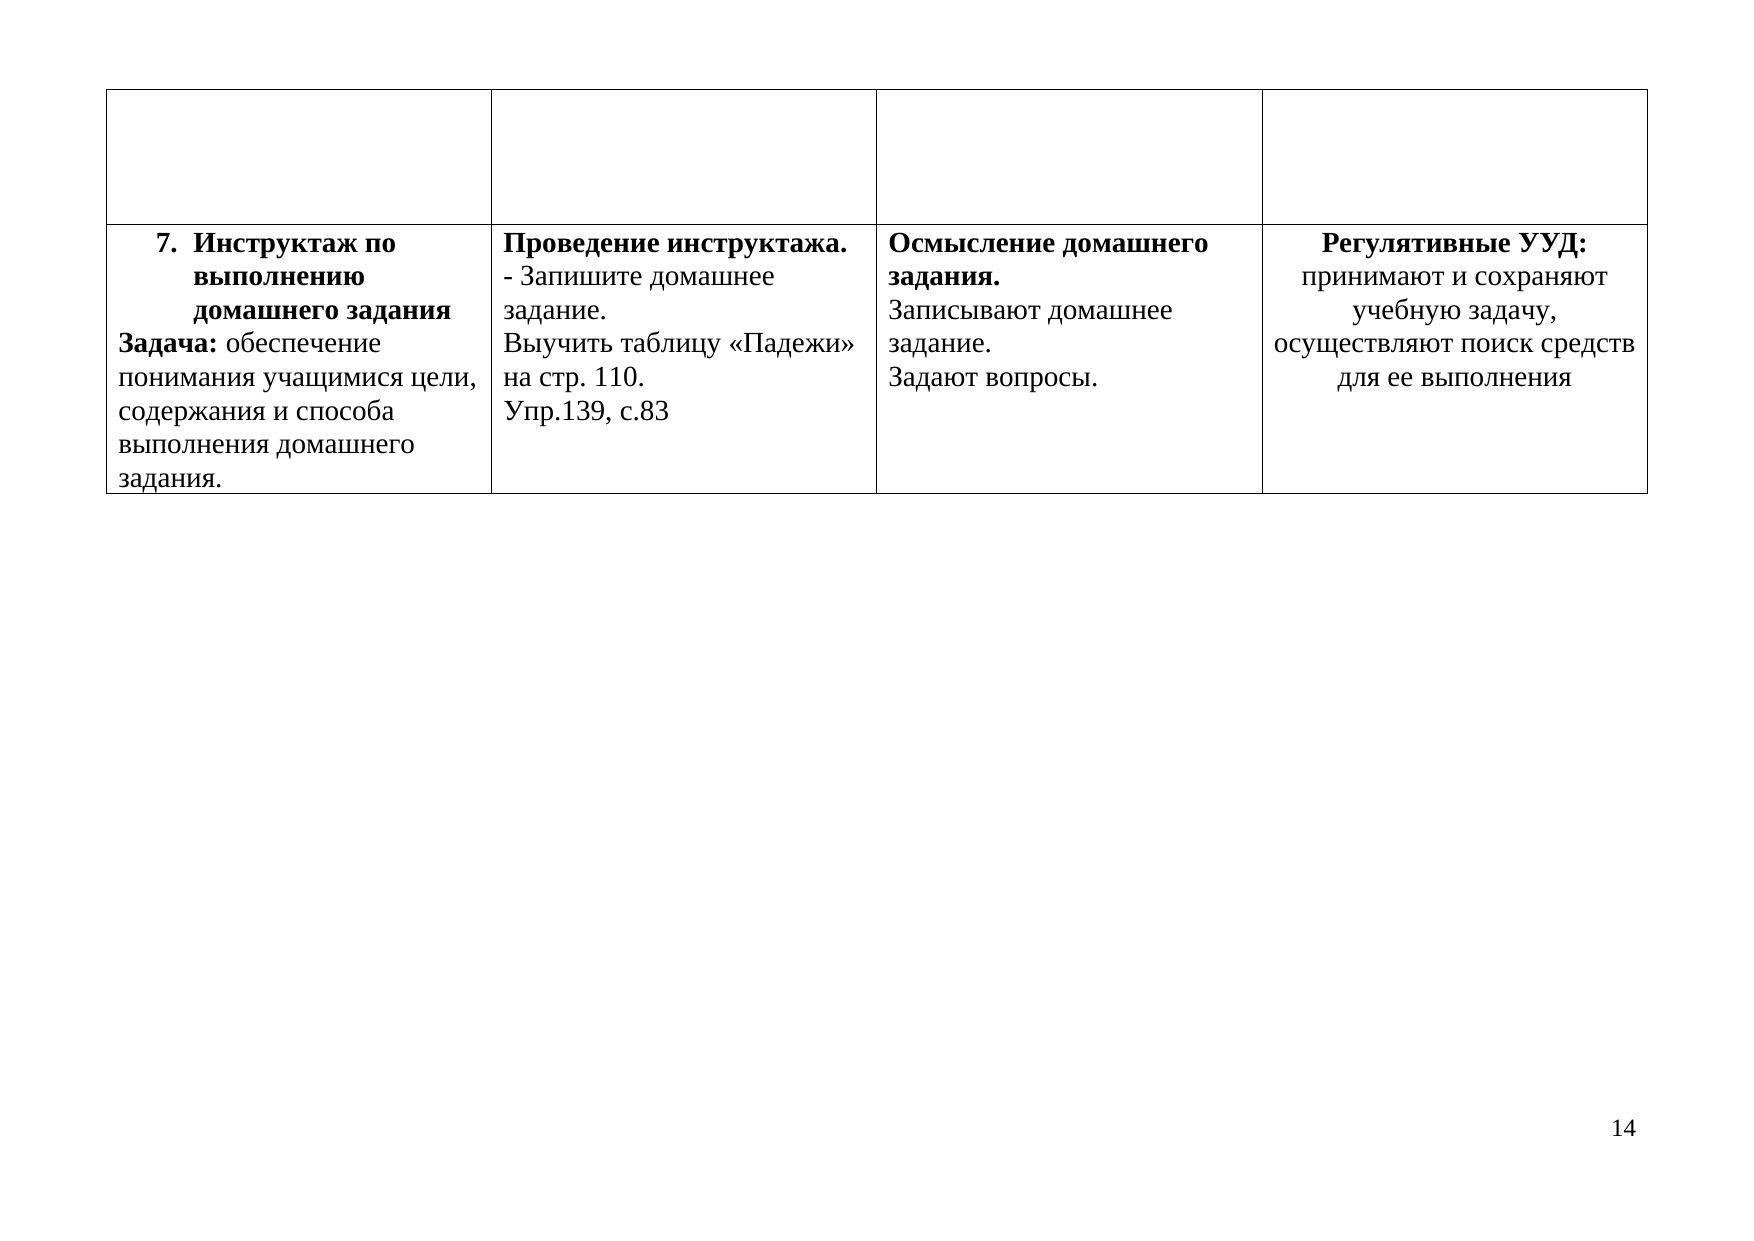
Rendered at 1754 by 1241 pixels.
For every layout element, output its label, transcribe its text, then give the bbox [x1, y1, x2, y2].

table_cell Осмысление домашнего задания. Записывают домашнее задание. Задают вопросы. [877, 225, 1262, 493]
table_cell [877, 90, 1262, 224]
table_cell Регулятивные УУД: принимают и сохраняют учебную задачу, осуществляют поиск средств для ее выполнения [1263, 225, 1647, 493]
table_cell Инструктаж по выполнению домашнего задания Задача: обеспечение понимания учащимися цели, содержания и способа выполнения домашнего задания. [107, 225, 491, 493]
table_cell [492, 90, 876, 224]
table_cell Проведение инструктажа. - Запишите домашнее задание. Выучить таблицу «Падежи» на стр. 110. Упр.139, с.83 [492, 225, 876, 493]
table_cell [1263, 90, 1647, 224]
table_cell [107, 90, 491, 224]
